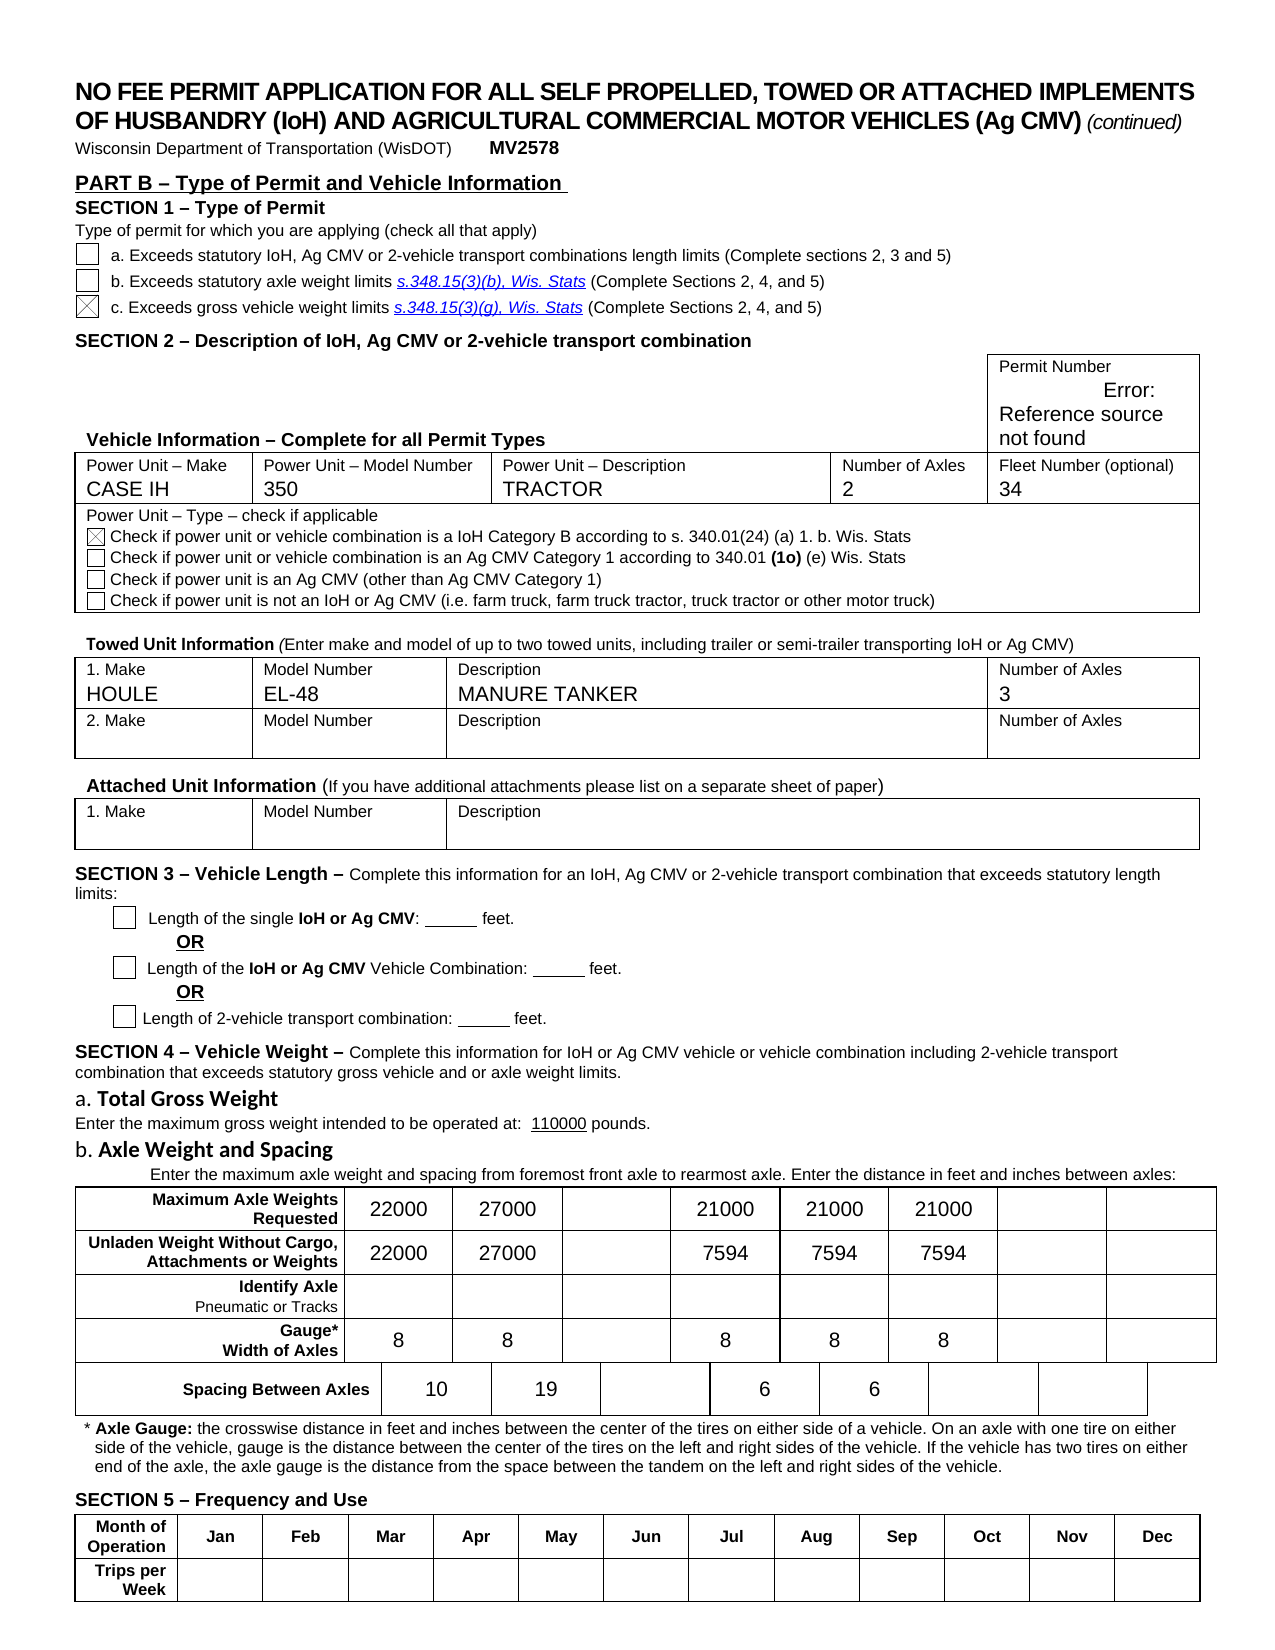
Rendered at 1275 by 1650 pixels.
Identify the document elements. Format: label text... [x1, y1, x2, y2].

table_cell Gauge* Width of Axles [76, 1319, 344, 1362]
text a. Exceeds statutory IoH, Ag CMV or 2-vehicle transport combinations length limits (Complete sections 2, 3 and 5) [75, 242, 1200, 266]
table_cell Description [447, 709, 987, 758]
table_header Sep [860, 1515, 944, 1558]
table_header [998, 1188, 1106, 1230]
text Length of the single IoH or Ag CMV: feet. [112, 905, 1200, 929]
text a. Total Gross Weight [75, 1084, 1200, 1112]
table_cell [349, 1559, 433, 1601]
table_cell [1107, 1231, 1216, 1273]
text OR [150, 931, 1200, 953]
table_cell [519, 1559, 603, 1601]
text Type of permit for which you are applying (check all that apply) [75, 220, 1200, 239]
table_header [1107, 1188, 1216, 1230]
table_cell [889, 1275, 997, 1318]
table_cell [1030, 1559, 1114, 1601]
table_header May [519, 1515, 603, 1558]
table_cell 8 [345, 1319, 452, 1362]
table_cell [998, 1231, 1106, 1273]
table_header Maximum Axle Weights Requested [76, 1188, 344, 1230]
table_cell [1115, 1559, 1199, 1601]
table_header [563, 1188, 670, 1230]
table_header Nov [1030, 1515, 1114, 1558]
table_cell 6 [711, 1363, 819, 1415]
table_cell [434, 1559, 518, 1601]
table_cell [860, 1559, 944, 1601]
table_cell Attached Unit Information (If you have additional attachments please list on a separate sheet of paper) [75, 759, 1199, 798]
table_header 21000 [671, 1188, 779, 1230]
table_cell [1107, 1319, 1216, 1362]
table_cell Model Number [253, 709, 446, 758]
text Enter the maximum gross weight intended to be operated at: 110000 pounds. [75, 1114, 1200, 1133]
table_cell [178, 1559, 262, 1601]
table_cell [781, 1275, 888, 1318]
text PART B – Type of Permit and Vehicle Information [75, 171, 1200, 195]
table_header Aug [775, 1515, 859, 1558]
text NO FEE PERMIT APPLICATION FOR ALL SELF PROPELLED, TOWED OR ATTACHED IMPLEMENTS OF HUSBANDRY (IoH) AND AGRICULTURAL COMMERCIAL MOTOR VEHICLES (Ag CMV) (continued) [75, 77, 1200, 134]
table_cell Fleet Number (optional) 34 [988, 453, 1199, 503]
list Enter the maximum axle weight and spacing from foremost front axle to rearmost axle. Enter the distance in feet and inches between axles: [150, 1165, 1200, 1184]
table_cell Towed Unit Information (Enter make and model of up to two towed units, including trailer or semi-trailer transporting IoH or Ag CMV) [75, 613, 1199, 657]
text SECTION 4 – Vehicle Weight – Complete this information for IoH or Ag CMV vehicle or vehicle combination including 2-vehicle transport combination that exceeds statutory gross vehicle and or axle weight limits. [75, 1041, 1200, 1082]
table_cell 8 [889, 1319, 997, 1362]
table_cell [671, 1275, 779, 1318]
table_header 21000 [889, 1188, 997, 1230]
table_header Oct [945, 1515, 1029, 1558]
table_cell 6 [820, 1363, 928, 1415]
text b. Exceeds statutory axle weight limits s.348.15(3)(b), Wis. Stats (Complete Sections 2, 4, and 5) [75, 268, 1200, 292]
table_cell Power Unit – Model Number 350 [253, 453, 491, 503]
table_header Jul [689, 1515, 774, 1558]
text SECTION 3 – Vehicle Length – Complete this information for an IoH, Ag CMV or 2-vehicle transport combination that exceeds statutory length limits: [75, 862, 1200, 903]
table_cell [945, 1559, 1029, 1601]
table_cell Description [447, 799, 1199, 849]
table_cell Number of Axles 3 [988, 658, 1199, 707]
table_header Jun [604, 1515, 688, 1558]
table_header Month of Operation [76, 1515, 177, 1558]
table_cell Power Unit – Description TRACTOR [492, 453, 830, 503]
table_cell [601, 1363, 709, 1415]
table_header 22000 [345, 1188, 452, 1230]
table_header 21000 [781, 1188, 888, 1230]
table_cell Description MANURE TANKER [447, 658, 987, 707]
text SECTION 1 – Type of Permit [75, 197, 1200, 218]
table_cell [345, 1275, 452, 1318]
text Length of the IoH or Ag CMV Vehicle Combination: feet. [75, 955, 1200, 979]
text Wisconsin Department of Transportation (WisDOT) MV2578 [75, 137, 1200, 158]
table_header Dec [1115, 1515, 1199, 1558]
table_cell Trips per Week [76, 1559, 177, 1601]
table_cell Unladen Weight Without Cargo, Attachments or Weights [76, 1231, 344, 1273]
table_cell [929, 1363, 1038, 1415]
table_cell [263, 1559, 348, 1601]
table_cell Identify Axle Pneumatic or Tracks [76, 1275, 344, 1318]
text b. Axle Weight and Spacing [75, 1135, 1200, 1163]
table_cell [689, 1559, 774, 1601]
table_cell 1. Make [76, 799, 252, 849]
table_header Jan [178, 1515, 262, 1558]
table_cell Model Number EL-48 [253, 658, 446, 707]
table_cell 7594 [781, 1231, 888, 1273]
table_header Feb [263, 1515, 348, 1558]
table_header Vehicle Information – Complete for all Permit Types [75, 354, 987, 452]
table_cell 2. Make [76, 709, 252, 758]
table_cell 19 [492, 1363, 600, 1415]
table_cell [604, 1559, 688, 1601]
table_cell 10 [382, 1363, 491, 1415]
table_cell [775, 1559, 859, 1601]
table_cell Number of Axles 2 [831, 453, 987, 503]
text * Axle Gauge: the crosswise distance in feet and inches between the center of the tires on either side of a vehicle. On an axle with one tire on either side of the vehicle, gauge is the distance between the center of the tires on the left and right sides of the vehicle. If the vehicle has two tires on either end of the axle, the axle gauge is the distance from the space between the tandem on the left and right sides of the vehicle. [84, 1418, 1200, 1476]
table_cell [998, 1319, 1106, 1362]
table_cell 8 [671, 1319, 779, 1362]
table_cell 7594 [889, 1231, 997, 1273]
table_cell 22000 [345, 1231, 452, 1273]
table_cell Spacing Between Axles [76, 1363, 381, 1415]
table_cell 1. Make HOULE [76, 658, 252, 707]
table_header Mar [349, 1515, 433, 1558]
text Length of 2-vehicle transport combination: feet. [75, 1004, 1200, 1028]
table_cell 7594 [671, 1231, 779, 1273]
table_cell [563, 1275, 670, 1318]
text OR [150, 981, 1200, 1002]
table_cell Power Unit – Type – check if applicable Check if power unit or vehicle combination is a IoH Category B according to s. 340.01(24) (a) 1. b. Wis. Stats Check if power unit or vehicle combination is an Ag CMV Category 1 according to 340.01 (1o) (e) Wis. Stats Check if power unit is an Ag CMV (other than Ag CMV Category 1) Check if power unit is not an IoH or Ag CMV (i.e. farm truck, farm truck tractor, truck tractor or other motor truck) [76, 504, 1199, 612]
table_cell Power Unit – Make CASE IH [76, 453, 252, 503]
table_cell [1039, 1363, 1147, 1415]
table_header Apr [434, 1515, 518, 1558]
table_header Permit Number [988, 355, 1199, 452]
table_cell 8 [453, 1319, 562, 1362]
table_cell [998, 1275, 1106, 1318]
table_cell [563, 1319, 670, 1362]
table_cell [453, 1275, 562, 1318]
text SECTION 2 – Description of IoH, Ag CMV or 2-vehicle transport combination [75, 330, 1200, 352]
text SECTION 5 – Frequency and Use [75, 1488, 1200, 1510]
table_cell [563, 1231, 670, 1273]
text c. Exceeds gross vehicle weight limits s.348.15(3)(g), Wis. Stats (Complete Sections 2, 4, and 5) [98, 294, 1200, 318]
table_cell 8 [781, 1319, 888, 1362]
table_cell Model Number [253, 799, 446, 849]
table_cell [1107, 1275, 1216, 1318]
table_header 27000 [453, 1188, 562, 1230]
table_cell 27000 [453, 1231, 562, 1273]
table_cell Number of Axles [988, 709, 1199, 758]
